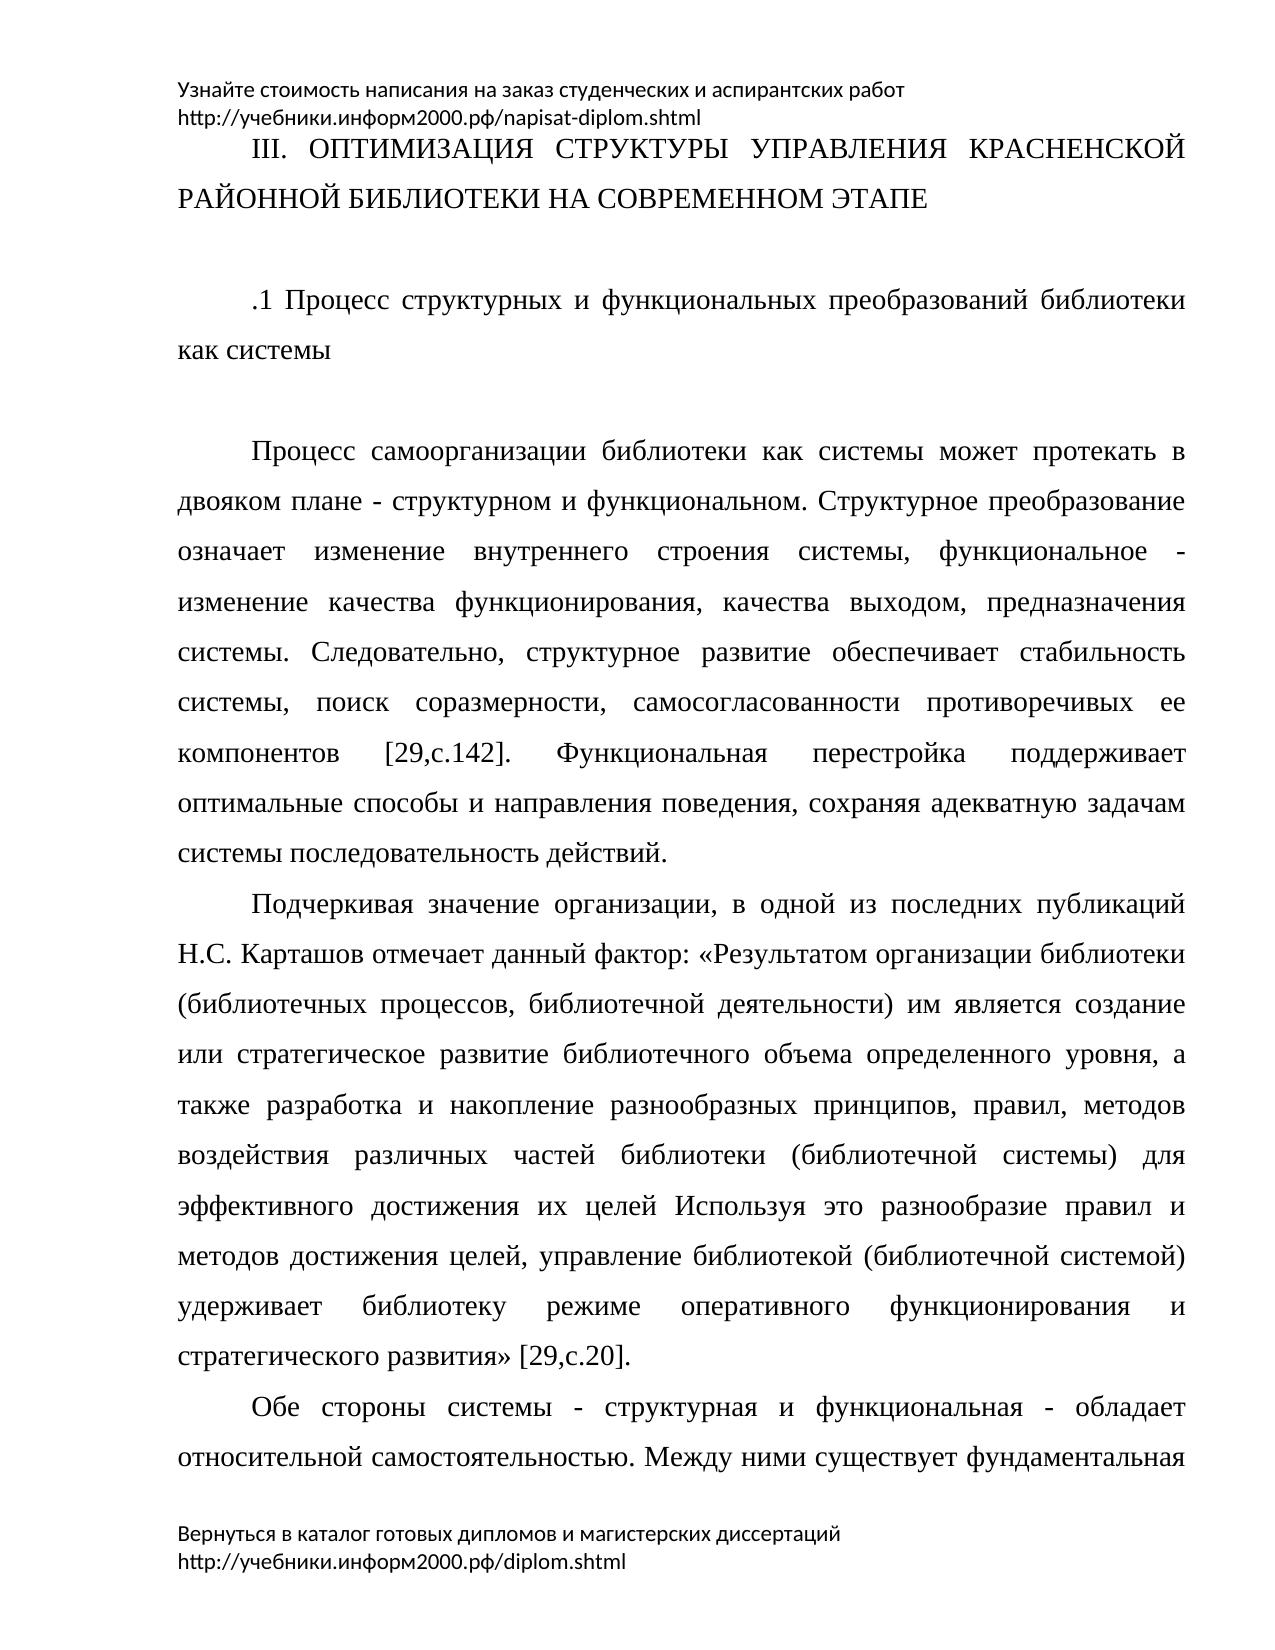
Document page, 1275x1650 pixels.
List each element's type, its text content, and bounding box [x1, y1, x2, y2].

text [177, 1389, 1186, 1473]
text Подчеркивая значение организации, в одной из последних публикаций Н.С. Карташов отмечает данный фактор: «Результатом организации библиотеки (библиотечных процессов, библиотечной деятельности) им является создание или стратегическое развитие библиотечного объема определенного уровня, а также разработка и накопление разнообразных принципов, правил, методов воздействия различных частей библиотеки (библиотечной системы) для эффективного достижения их целей Используя это разнообразие правил и методов достижения целей, управление библиотекой (библиотечной системой) удерживает библиотеку режиме оперативного функционирования и стратегического развития» [29,с.20]. [177, 886, 1186, 1372]
text .1 Процесс структурных и функциональных преобразований библиотеки как системы [177, 282, 1186, 366]
text III. ОПТИМИЗАЦИЯ СТРУКТУРЫ УПРАВЛЕНИЯ КРАСНЕНСКОЙ РАЙОННОЙ БИБЛИОТЕКИ НА СОВРЕМЕННОМ ЭТАПЕ [177, 131, 1186, 215]
text Процесс самоорганизации библиотеки как системы может протекать в двояком плане - структурном и функциональном. Структурное преобразование означает изменение внутреннего строения системы, функциональное - изменение качества функционирования, качества выходом, предназначения системы. Следовательно, структурное развитие обеспечивает стабильность системы, поиск соразмерности, самосогласованности противоречивых ее компонентов [29,с.142]. Функциональная перестройка поддерживает оптимальные способы и направления поведения, сохраняя адекватную задачам системы последовательность действий. [177, 433, 1186, 869]
